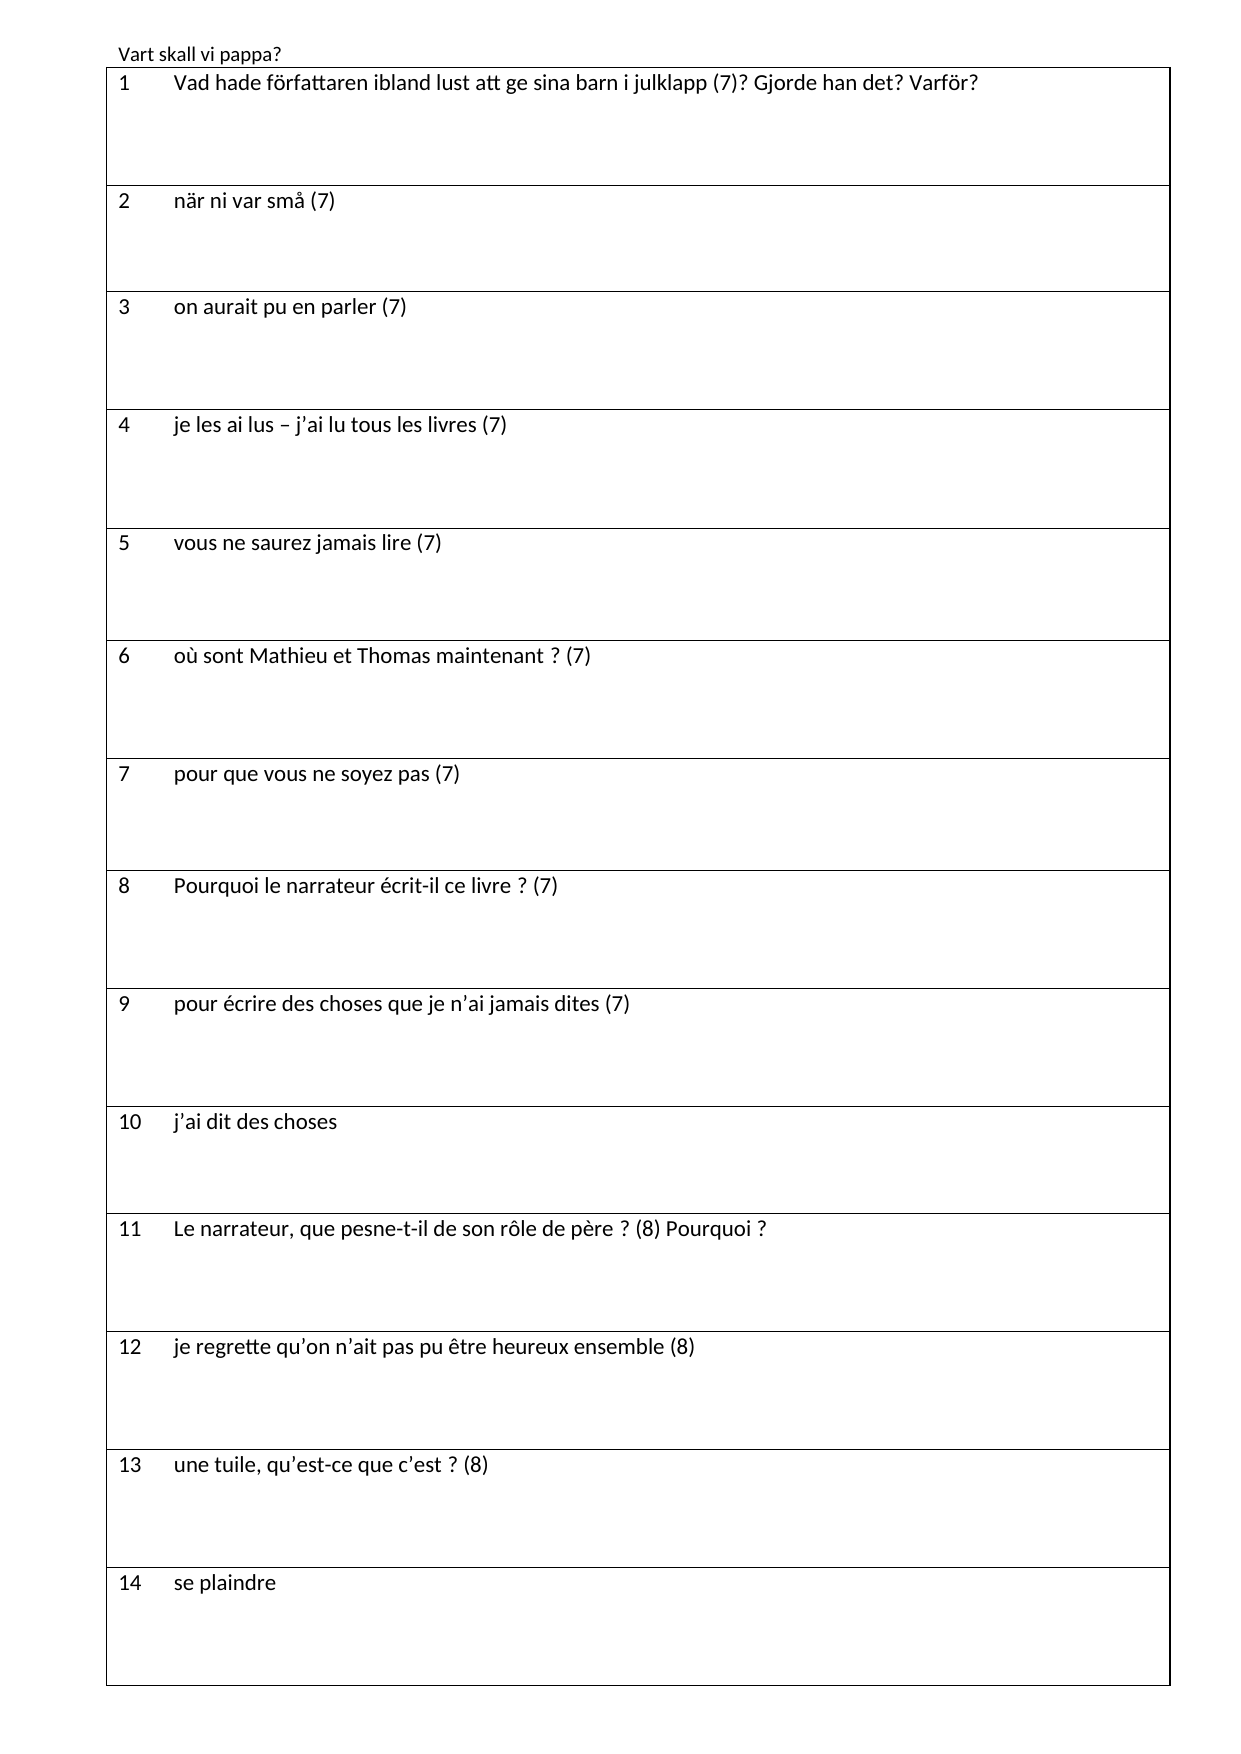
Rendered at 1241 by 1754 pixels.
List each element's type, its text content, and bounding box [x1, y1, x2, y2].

table_cell när ni var små (7) [163, 186, 1169, 291]
table_cell 10 [107, 1107, 162, 1213]
table_cell 4 [107, 410, 162, 527]
table_cell 2 [107, 186, 162, 291]
table_cell on aurait pu en parler (7) [163, 292, 1169, 409]
table_cell 9 [107, 989, 162, 1106]
table_cell pour que vous ne soyez pas (7) [163, 759, 1169, 870]
table_cell 3 [107, 292, 162, 409]
table_cell Le narrateur, que pesne-t-il de son rôle de père ? (8) Pourquoi ? [163, 1214, 1169, 1331]
table_cell 7 [107, 759, 162, 870]
table_cell se plaindre [163, 1568, 1169, 1685]
table_cell 13 [107, 1450, 162, 1567]
table_cell vous ne saurez jamais lire (7) [163, 529, 1169, 640]
table_header 1 [107, 68, 162, 185]
table_cell 11 [107, 1214, 162, 1331]
table_cell 14 [107, 1568, 162, 1685]
table_cell 12 [107, 1332, 162, 1449]
table_cell 5 [107, 529, 162, 640]
table_cell j’ai dit des choses [163, 1107, 1169, 1213]
table_cell pour écrire des choses que je n’ai jamais dites (7) [163, 989, 1169, 1106]
table_cell une tuile, qu’est-ce que c’est ? (8) [163, 1450, 1169, 1567]
table_header Vad hade författaren ibland lust att ge sina barn i julklapp (7)? Gjorde han det? Varför? [163, 68, 1169, 185]
text Vart skall vi pappa? [118, 41, 1199, 67]
table_cell où sont Mathieu et Thomas maintenant ? (7) [163, 641, 1169, 758]
table_cell 8 [107, 871, 162, 988]
table_cell je regrette qu’on n’ait pas pu être heureux ensemble (8) [163, 1332, 1169, 1449]
table_cell je les ai lus – j’ai lu tous les livres (7) [163, 410, 1169, 527]
table_cell Pourquoi le narrateur écrit-il ce livre ? (7) [163, 871, 1169, 988]
table_cell 6 [107, 641, 162, 758]
